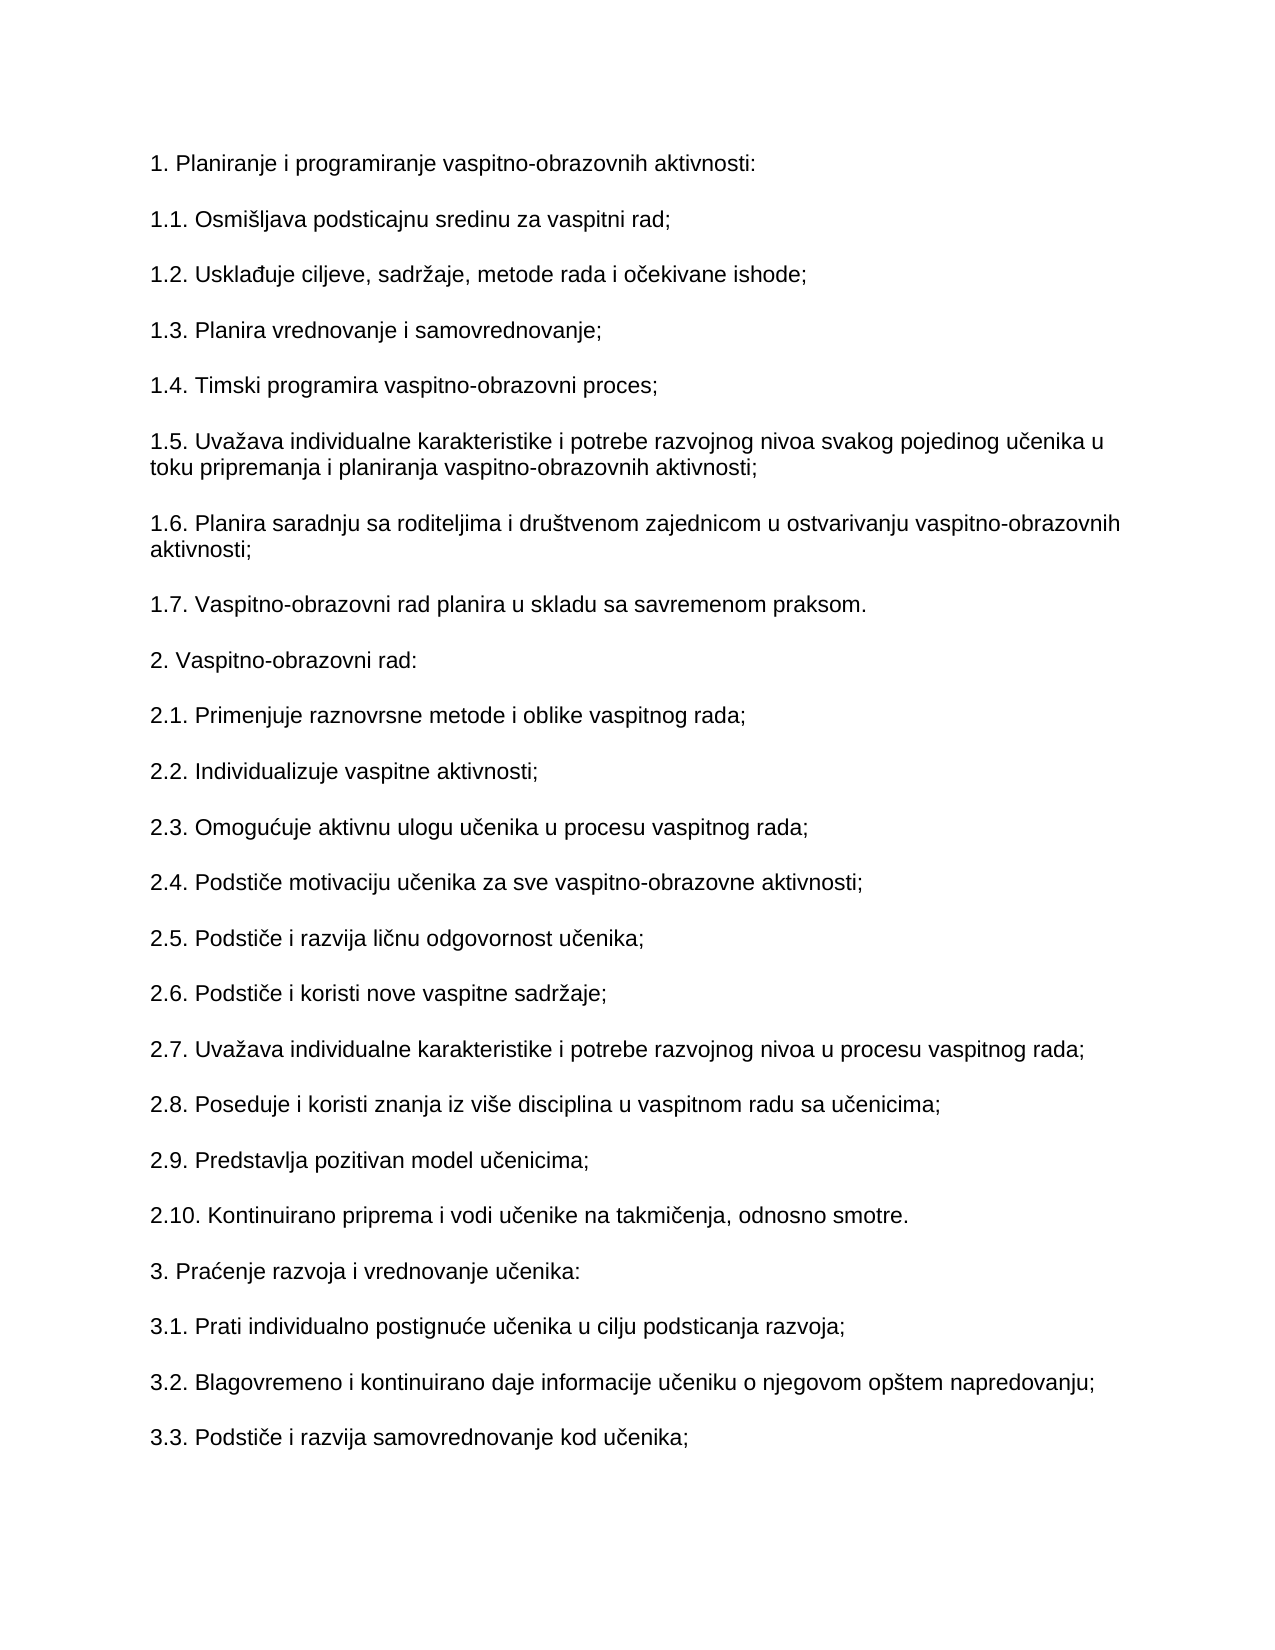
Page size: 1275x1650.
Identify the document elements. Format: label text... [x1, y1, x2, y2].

text 2.6. Podstiče i koristi nove vaspitne sadržaje; [150, 980, 1125, 1006]
text 2.5. Podstiče i razvija ličnu odgovornost učenika; [150, 924, 1125, 951]
text 1.6. Planira saradnju sa roditeljima i društvenom zajednicom u ostvarivanju vaspitno-obrazovnih aktivnosti; [150, 509, 1125, 562]
text 2.8. Poseduje i koristi znanja iz više disciplina u vaspitnom radu sa učenicima; [150, 1091, 1125, 1117]
text 1.5. Uvažava individualne karakteristike i potrebe razvojnog nivoa svakog pojedinog učenika u toku pripremanja i planiranja vaspitno-obrazovnih aktivnosti; [150, 428, 1125, 480]
text 2.1. Primenjuje raznovrsne metode i oblike vaspitnog rada; [150, 702, 1125, 729]
text 2.7. Uvažava individualne karakteristike i potrebe razvojnog nivoa u procesu vaspitnog rada; [150, 1036, 1125, 1062]
text 1.1. Osmišljava podsticajnu sredinu za vaspitni rad; [150, 206, 1125, 232]
text 2.2. Individualizuje vaspitne aktivnosti; [150, 758, 1125, 784]
text 3.3. Podstiče i razvija samovrednovanje kod učenika; [150, 1424, 1125, 1451]
text 3.1. Prati individualno postignuće učenika u cilju podsticanja razvoja; [150, 1313, 1125, 1339]
text 1.7. Vaspitno-obrazovni rad planira u skladu sa savremenom praksom. [150, 591, 1125, 618]
text 1.3. Planira vrednovanje i samovrednovanje; [150, 317, 1125, 343]
text 3. Praćenje razvoja i vrednovanje učenika: [150, 1258, 1125, 1284]
text 1.2. Usklađuje ciljeve, sadržaje, metode rada i očekivane ishode; [150, 261, 1125, 287]
text 2.9. Predstavlja pozitivan model učenicima; [150, 1147, 1125, 1173]
text 3.2. Blagovremeno i kontinuirano daje informacije učeniku o njegovom opštem napredovanju; [150, 1369, 1125, 1395]
text 1.4. Timski programira vaspitno-obrazovni proces; [150, 372, 1125, 398]
text 2.10. Kontinuirano priprema i vodi učenike na takmičenja, odnosno smotre. [150, 1202, 1125, 1228]
text 2.4. Podstiče motivaciju učenika za sve vaspitno-obrazovne aktivnosti; [150, 869, 1125, 895]
text 1. Planiranje i programiranje vaspitno-obrazovnih aktivnosti: [150, 150, 1125, 176]
text 2. Vaspitno-obrazovni rad: [150, 647, 1125, 673]
text 2.3. Omogućuje aktivnu ulogu učenika u procesu vaspitnog rada; [150, 813, 1125, 840]
